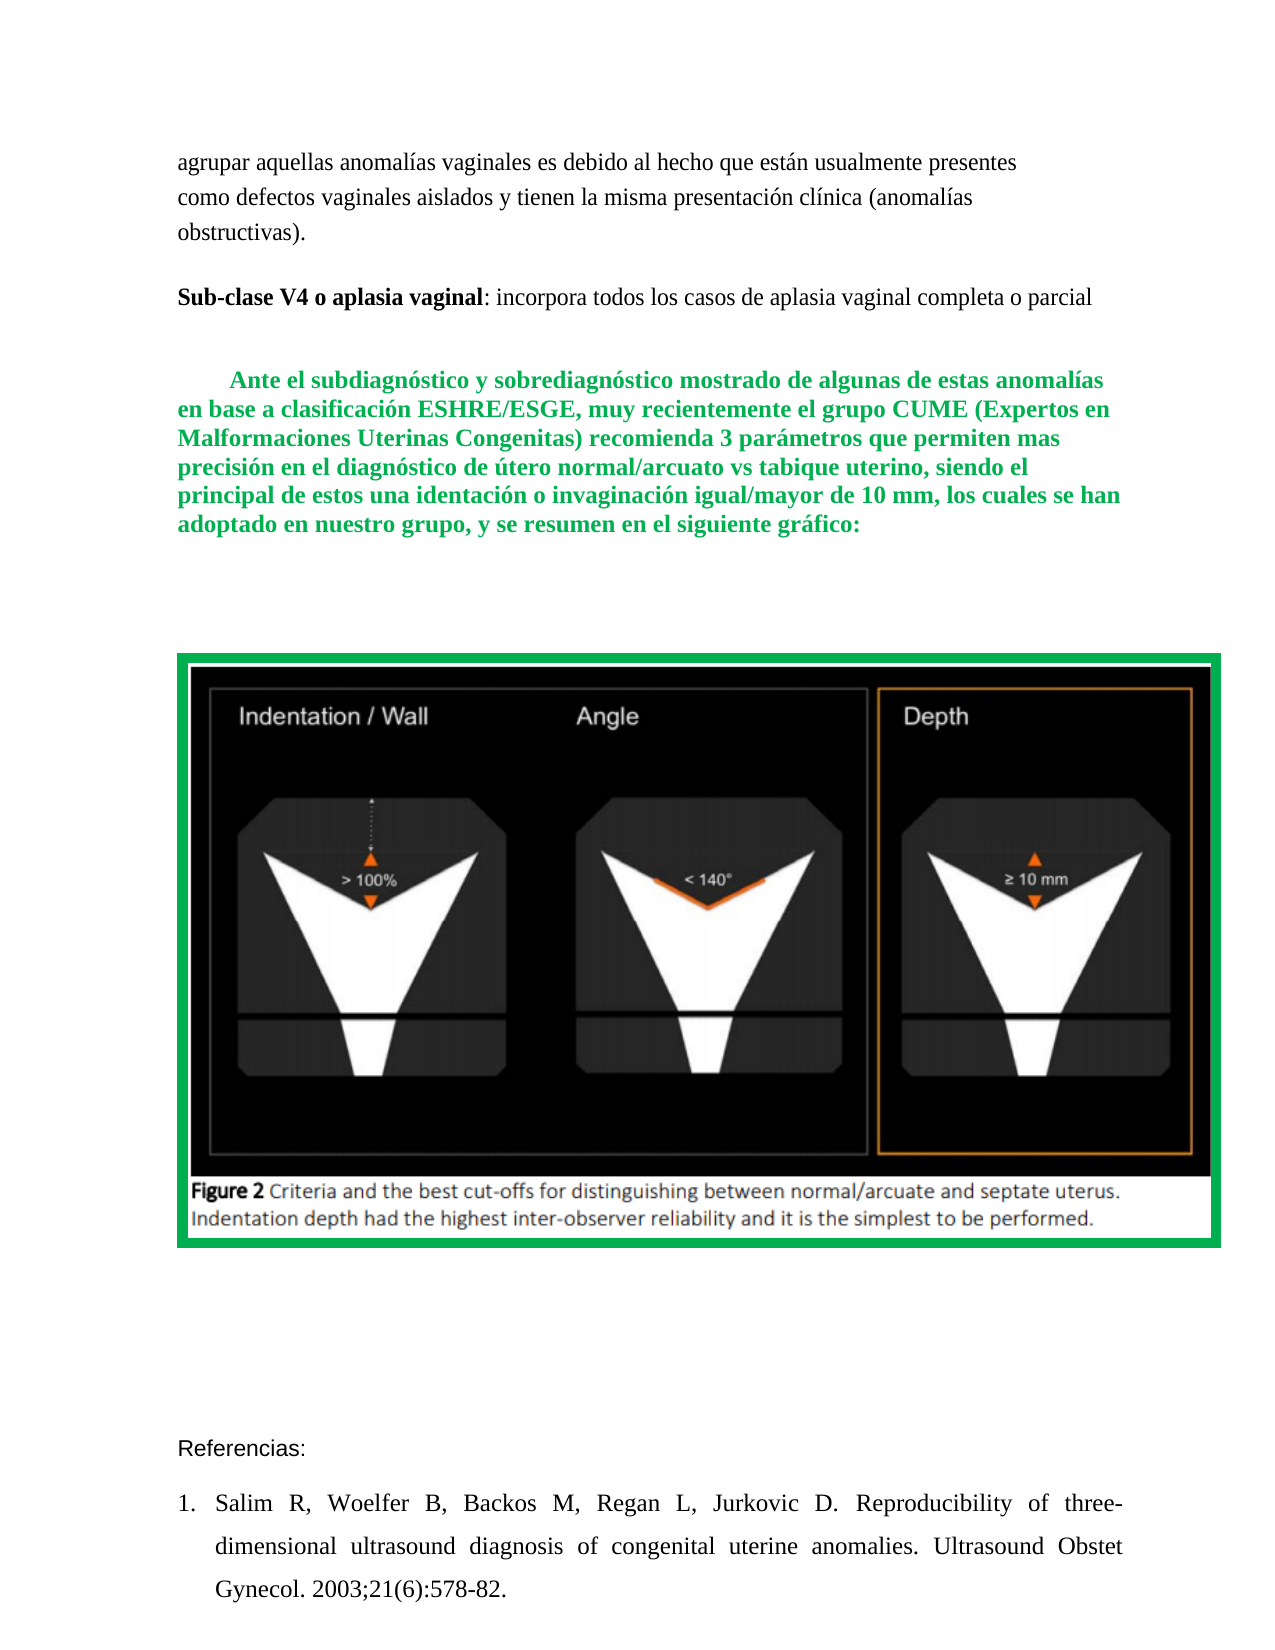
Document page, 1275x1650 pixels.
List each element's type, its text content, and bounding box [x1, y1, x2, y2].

picture [188, 663, 1211, 1238]
text agrupar aquellas anomalías vaginales es debido al hecho que están usualmente presentes como defectos vaginales aislados y tienen la misma presentación clínica (anomalías obstructivas). [177, 147, 1071, 246]
text Referencias: [177, 1435, 1123, 1461]
text Sub-clase V4 o aplasia vaginal: incorpora todos los casos de aplasia vaginal completa o parcial [177, 282, 1123, 310]
list Salim R, Woelfer B, Backos M, Regan L, Jurkovic D. Reproducibility of three-dimensional ultrasound diagnosis of congenital uterine anomalies. Ultrasound Obstet Gynecol. 2003;21(6):578-82. [177, 1488, 1123, 1603]
text Ante el subdiagnóstico y sobrediagnóstico mostrado de algunas de estas anomalías en base a clasificación ESHRE/ESGE, muy recientemente el grupo CUME (Expertos en Malformaciones Uterinas Congenitas) recomienda 3 parámetros que permiten mas precisión en el diagnóstico de útero normal/arcuato vs tabique uterino, siendo el principal de estos una identación o invaginación igual/mayor de 10 mm, los cuales se han adoptado en nuestro grupo, y se resumen en el siguiente gráfico: [177, 365, 1123, 538]
